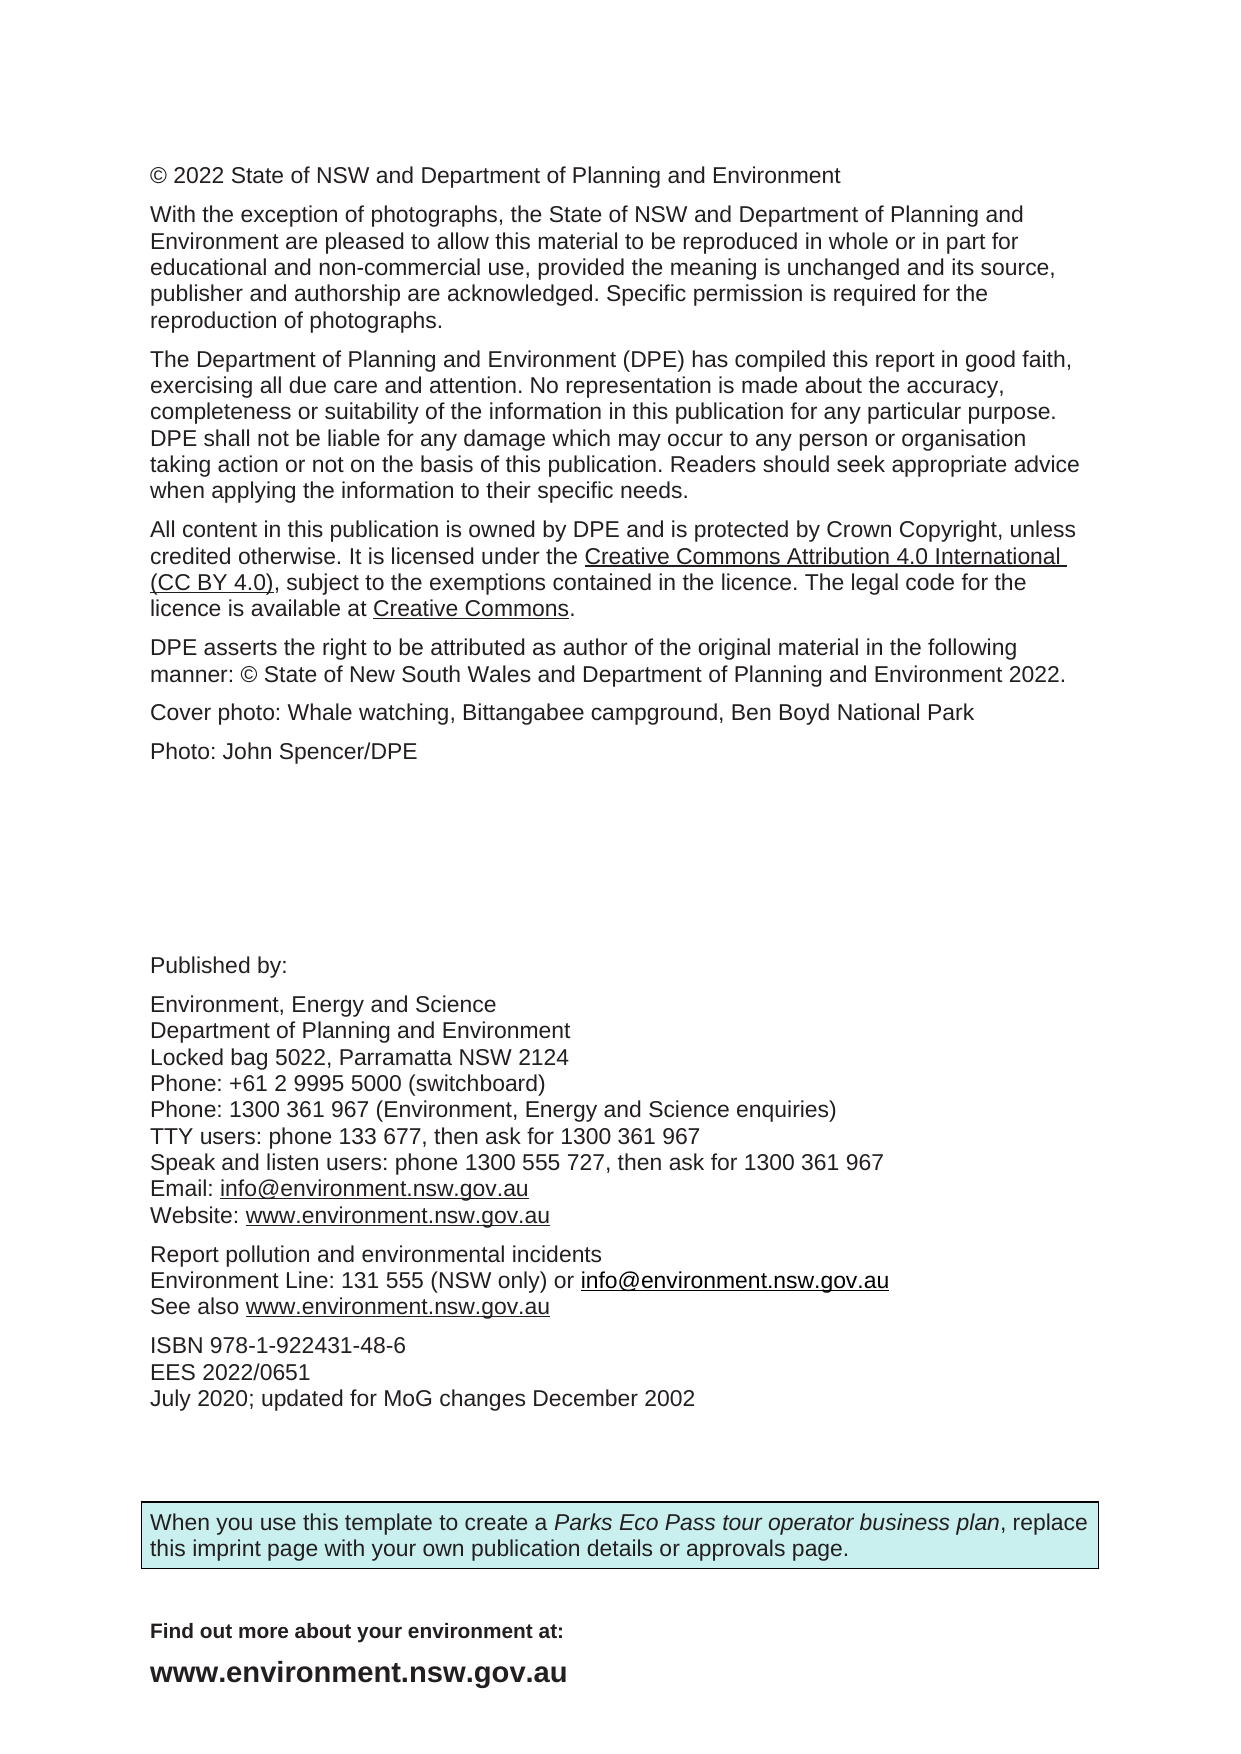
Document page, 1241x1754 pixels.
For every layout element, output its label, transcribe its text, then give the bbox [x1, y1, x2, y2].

text www.environment.nsw.gov.au [150, 1656, 1090, 1689]
text Find out more about your environment at: [150, 1619, 1090, 1643]
text All content in this publication is owned by DPE and is protected by Crown Copyright, unless credited otherwise. It is licensed under the Creative Commons Attribution 4.0 International (CC BY 4.0), subject to the exemptions contained in the licence. The legal code for the licence is available at Creative Commons. [150, 516, 1090, 622]
text ISBN 978-1-922431-48-6 EES 2022/0651 July 2020; updated for MoG changes December 2002 [150, 1332, 1090, 1411]
text Report pollution and environmental incidents Environment Line: 131 555 (NSW only) or info@environment.nsw.gov.au See also www.environment.nsw.gov.au [150, 1241, 1090, 1320]
text The Department of Planning and Environment (DPE) has compiled this report in good faith, exercising all due care and attention. No representation is made about the accuracy, completeness or suitability of the information in this publication for any particular purpose. DPE shall not be liable for any damage which may occur to any person or organisation taking action or not on the basis of this publication. Readers should seek appropriate advice when applying the information to their specific needs. [150, 346, 1090, 504]
text Photo: John Spencer/DPE [150, 738, 1090, 764]
text With the exception of photographs, the State of NSW and Department of Planning and Environment are pleased to allow this material to be reproduced in whole or in part for educational and non-commercial use, provided the meaning is unchanged and its source, publisher and authorship are acknowledged. Specific permission is required for the reproduction of photographs. [150, 201, 1090, 333]
text Cover photo: Whale watching, Bittangabee campground, Ben Boyd National Park [150, 699, 1090, 726]
text Environment, Energy and Science Department of Planning and Environment Locked bag 5022, Parramatta NSW 2124 Phone: +61 2 9995 5000 (switchboard) Phone: 1300 361 967 (Environment, Energy and Science enquiries) TTY users: phone 133 677, then ask for 1300 361 967 Speak and listen users: phone 1300 555 727, then ask for 1300 361 967 Email: info@environment.nsw.gov.au Website: www.environment.nsw.gov.au [150, 991, 1090, 1228]
list When you use this template to create a Parks Eco Pass tour operator business plan, replace this imprint page with your own publication details or approvals page. [142, 1503, 1098, 1568]
text Published by: [150, 952, 1090, 978]
text DPE asserts the right to be attributed as author of the original material in the following manner: © State of New South Wales and Department of Planning and Environment 2022. [150, 634, 1090, 687]
text © 2022 State of NSW and Department of Planning and Environment [150, 162, 1090, 189]
